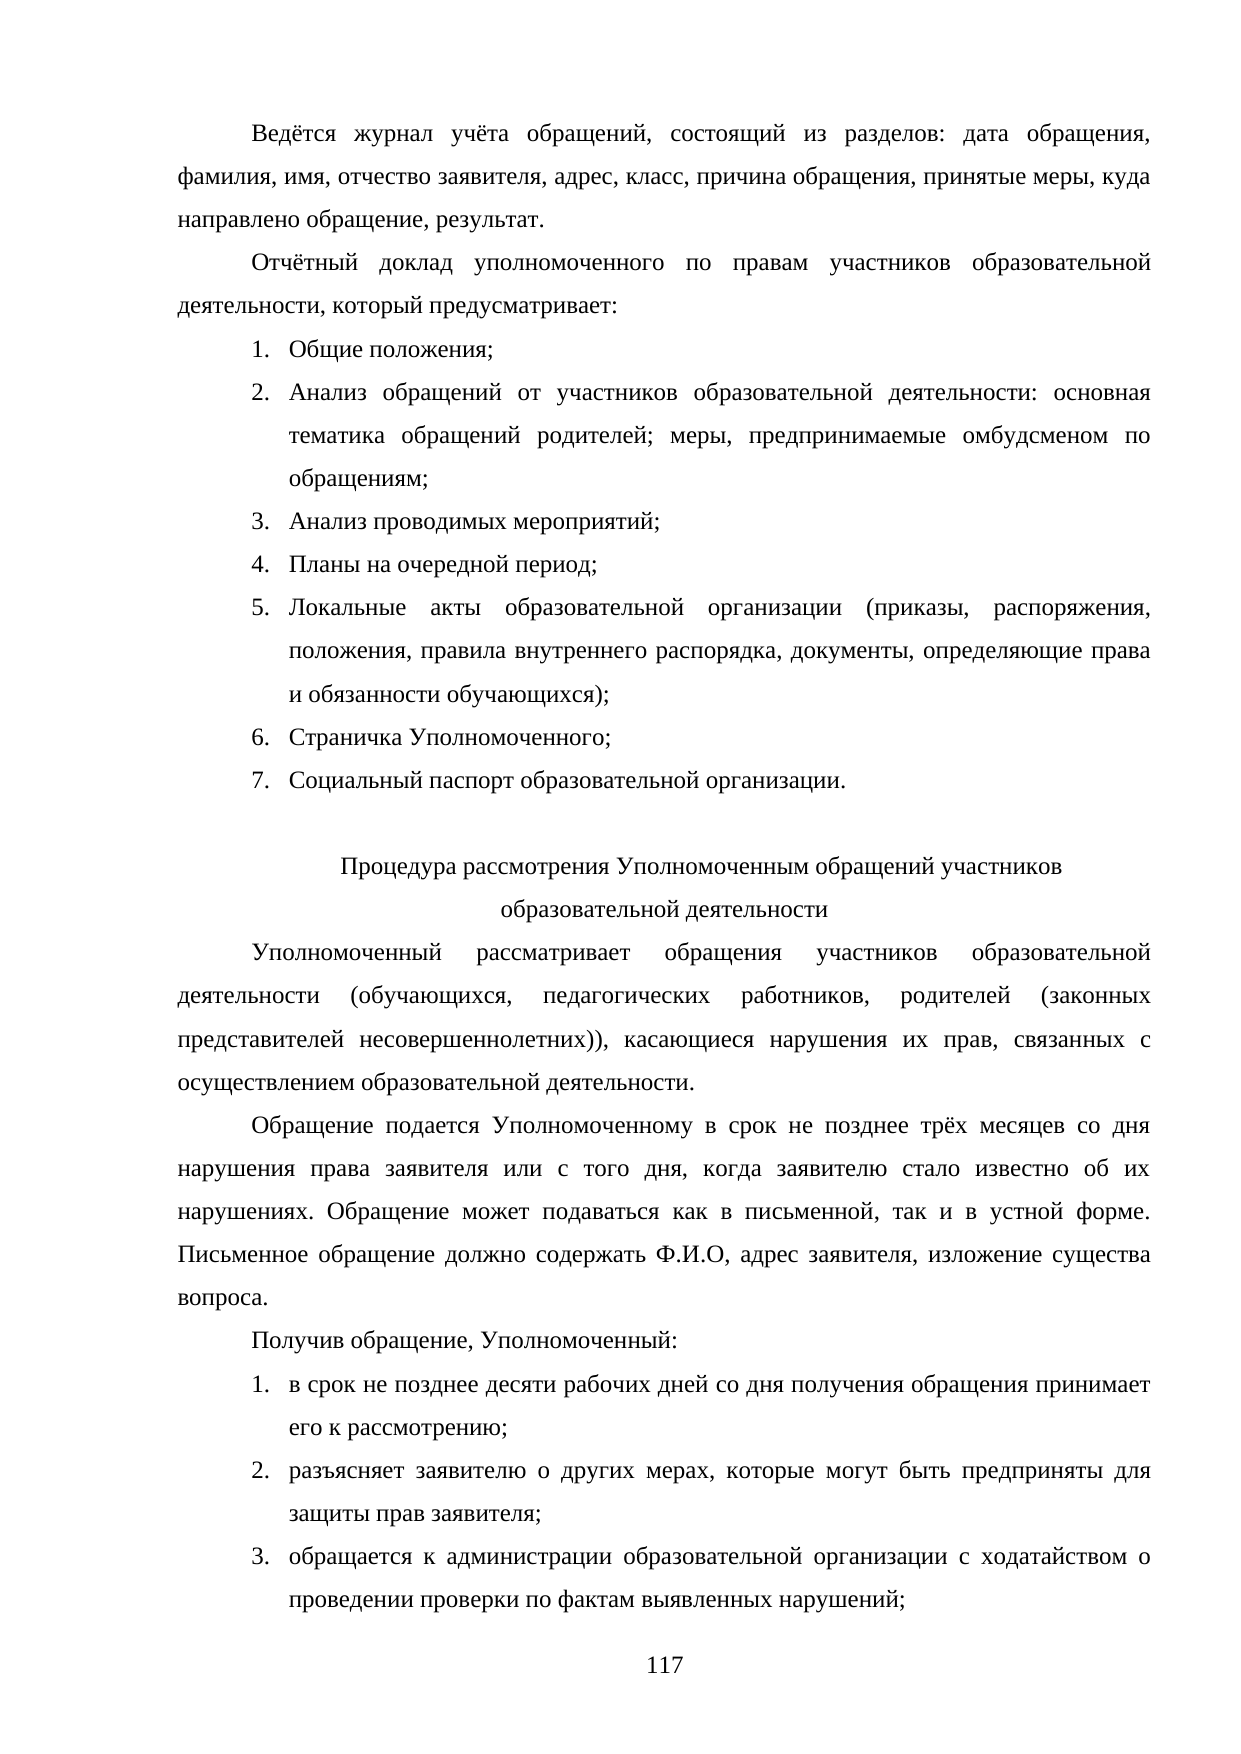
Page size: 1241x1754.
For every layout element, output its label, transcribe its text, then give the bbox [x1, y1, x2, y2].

text Получив обращение, Уполномоченный: [177, 1326, 1152, 1354]
list обращается к администрации образовательной организации с ходатайством о проведении проверки по фактам выявленных нарушений; [251, 1541, 1152, 1613]
list Социальный паспорт образовательной организации. [251, 765, 1152, 794]
list Локальные акты образовательной организации (приказы, распоряжения, положения, правила внутреннего распорядка, документы, определяющие права и обязанности обучающихся); [251, 592, 1152, 707]
list в срок не позднее десяти рабочих дней со дня получения обращения принимает его к рассмотрению; [251, 1369, 1152, 1441]
list Планы на очередной период; [251, 549, 1152, 578]
text Обращение подается Уполномоченному в срок не позднее трёх месяцев со дня нарушения права заявителя или с того дня, когда заявителю стало известно об их нарушениях. Обращение может подаваться как в письменной, так и в устной форме. Письменное обращение должно содержать Ф.И.О, адрес заявителя, изложение существа вопроса. [177, 1110, 1152, 1311]
text Отчётный доклад уполномоченного по правам участников образовательной деятельности, который предусматривает: [177, 247, 1152, 319]
list Страничка Уполномоченного; [251, 722, 1152, 751]
text Ведётся журнал учёта обращений, состоящий из разделов: дата обращения, фамилия, имя, отчество заявителя, адрес, класс, причина обращения, принятые меры, куда направлено обращение, результат. [177, 118, 1152, 233]
list разъясняет заявителю о других мерах, которые могут быть предприняты для защиты прав заявителя; [251, 1455, 1152, 1527]
list Общие положения; [251, 334, 1152, 362]
text Процедура рассмотрения Уполномоченным обращений участников образовательной деятельности [177, 851, 1152, 923]
list Анализ проводимых мероприятий; [251, 506, 1152, 535]
text Уполномоченный рассматривает обращения участников образовательной деятельности (обучающихся, педагогических работников, родителей (законных представителей несовершеннолетних)), касающиеся нарушения их прав, связанных с осуществлением образовательной деятельности. [177, 937, 1152, 1096]
list Анализ обращений от участников образовательной деятельности: основная тематика обращений родителей; меры, предпринимаемые омбудсменом по обращениям; [251, 377, 1152, 492]
